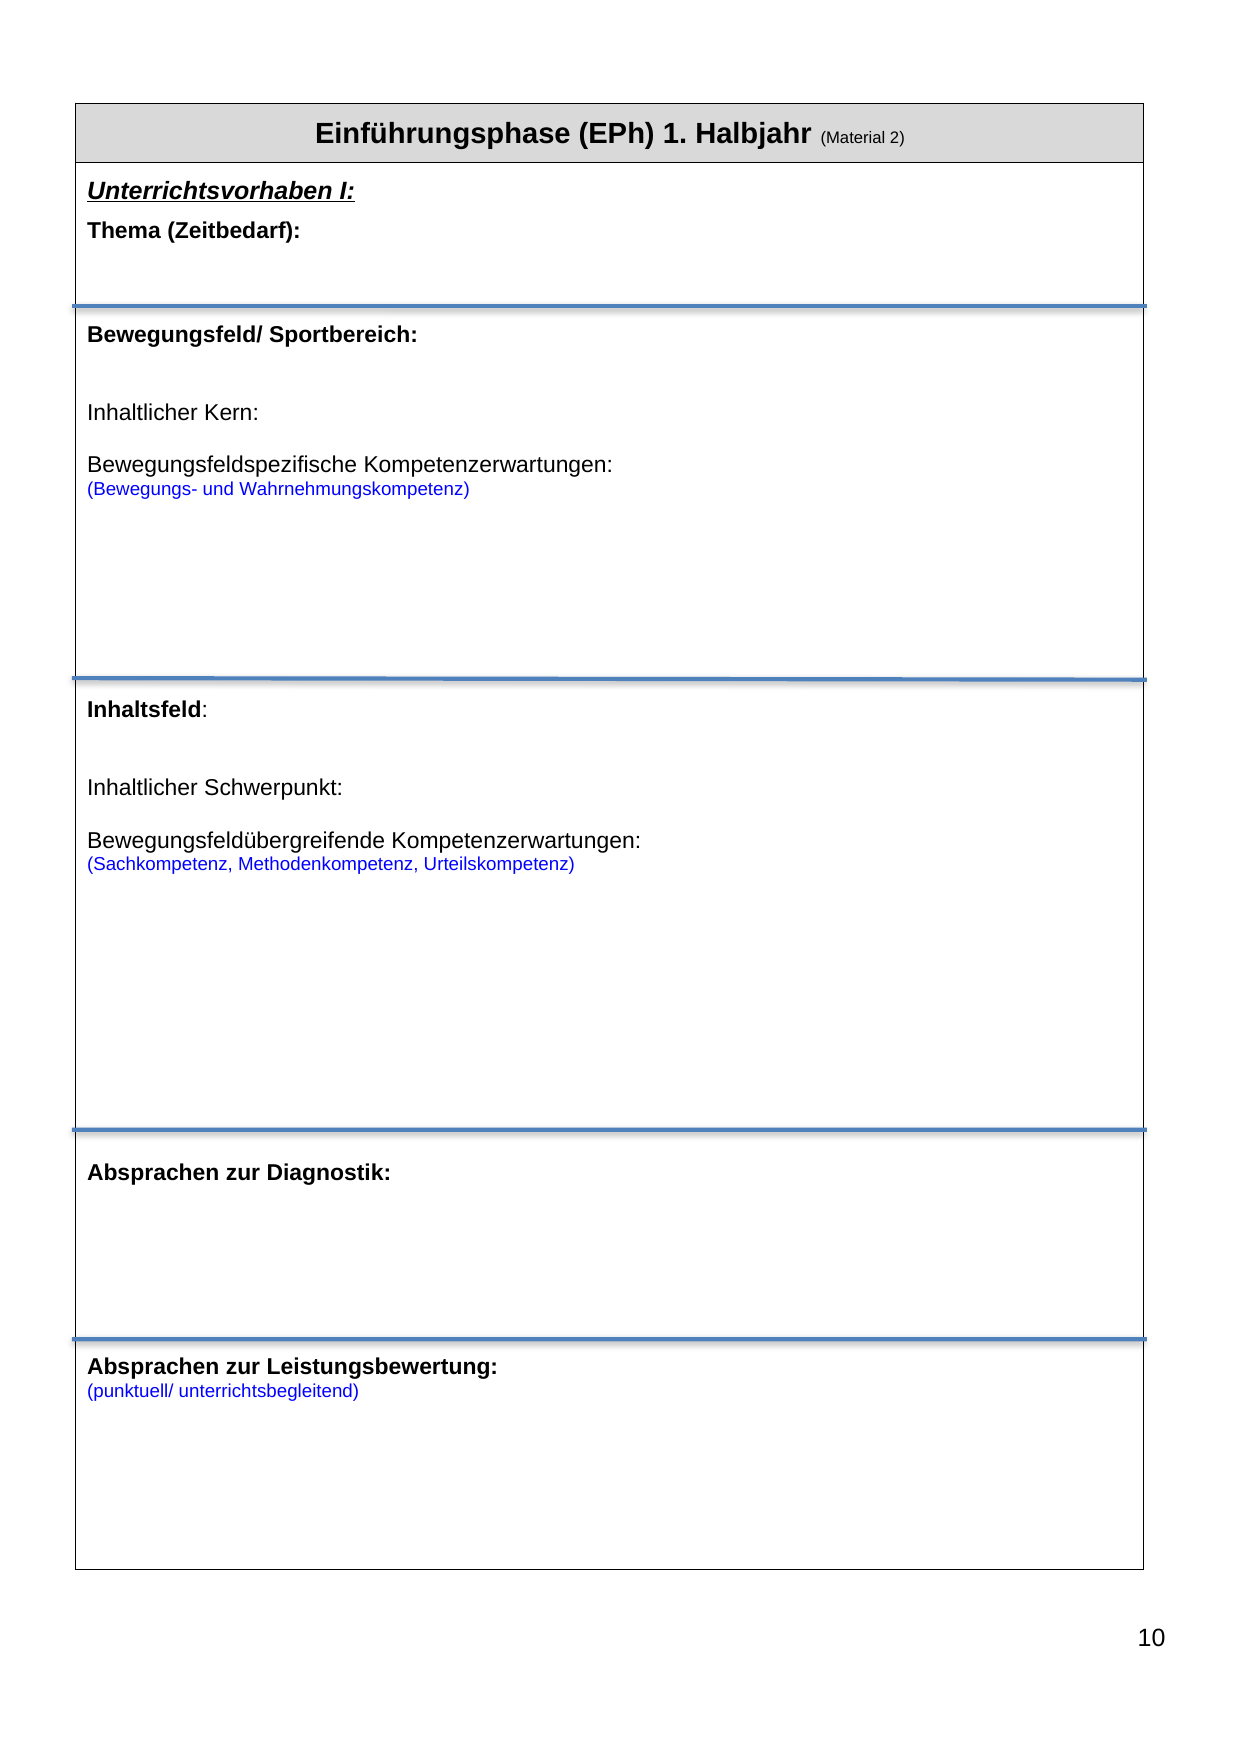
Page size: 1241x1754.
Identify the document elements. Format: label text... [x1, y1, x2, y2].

table_cell Unterrichtsvorhaben I: Thema (Zeitbedarf): Bewegungsfeld/ Sportbereich: Inhaltlicher Kern: Bewegungsfeldspezifische Kompetenzerwartungen: (Bewegungs- und Wahrnehmungskompetenz) Inhaltsfeld: Inhaltlicher Schwerpunkt: Bewegungsfeldübergreifende Kompetenzerwartungen: (Sachkompetenz, Methodenkompetenz, Urteilskompetenz) Absprachen zur Diagnostik: Absprachen zur Leistungsbewertung: (punktuell/ unterrichtsbegleitend) [76, 316, 1143, 676]
table_cell Unterrichtsvorhaben I: Thema (Zeitbedarf): Bewegungsfeld/ Sportbereich: Inhaltlicher Kern: Bewegungsfeldspezifische Kompetenzerwartungen: (Bewegungs- und Wahrnehmungskompetenz) Inhaltsfeld: Inhaltlicher Schwerpunkt: Bewegungsfeldübergreifende Kompetenzerwartungen: (Sachkompetenz, Methodenkompetenz, Urteilskompetenz) Absprachen zur Diagnostik: Absprachen zur Leistungsbewertung: (punktuell/ unterrichtsbegleitend) [76, 1349, 1143, 1569]
table_cell Unterrichtsvorhaben I: Thema (Zeitbedarf): Bewegungsfeld/ Sportbereich: Inhaltlicher Kern: Bewegungsfeldspezifische Kompetenzerwartungen: (Bewegungs- und Wahrnehmungskompetenz) Inhaltsfeld: Inhaltlicher Schwerpunkt: Bewegungsfeldübergreifende Kompetenzerwartungen: (Sachkompetenz, Methodenkompetenz, Urteilskompetenz) Absprachen zur Diagnostik: Absprachen zur Leistungsbewertung: (punktuell/ unterrichtsbegleitend) [76, 163, 1143, 303]
table_cell Unterrichtsvorhaben I: Thema (Zeitbedarf): Bewegungsfeld/ Sportbereich: Inhaltlicher Kern: Bewegungsfeldspezifische Kompetenzerwartungen: (Bewegungs- und Wahrnehmungskompetenz) Inhaltsfeld: Inhaltlicher Schwerpunkt: Bewegungsfeldübergreifende Kompetenzerwartungen: (Sachkompetenz, Methodenkompetenz, Urteilskompetenz) Absprachen zur Diagnostik: Absprachen zur Leistungsbewertung: (punktuell/ unterrichtsbegleitend) [76, 688, 1143, 1126]
table_cell Unterrichtsvorhaben I: Thema (Zeitbedarf): Bewegungsfeld/ Sportbereich: Inhaltlicher Kern: Bewegungsfeldspezifische Kompetenzerwartungen: (Bewegungs- und Wahrnehmungskompetenz) Inhaltsfeld: Inhaltlicher Schwerpunkt: Bewegungsfeldübergreifende Kompetenzerwartungen: (Sachkompetenz, Methodenkompetenz, Urteilskompetenz) Absprachen zur Diagnostik: Absprachen zur Leistungsbewertung: (punktuell/ unterrichtsbegleitend) [76, 1139, 1143, 1336]
table_header Einführungsphase (EPh) 1. Halbjahr (Material 2) [76, 104, 1143, 162]
